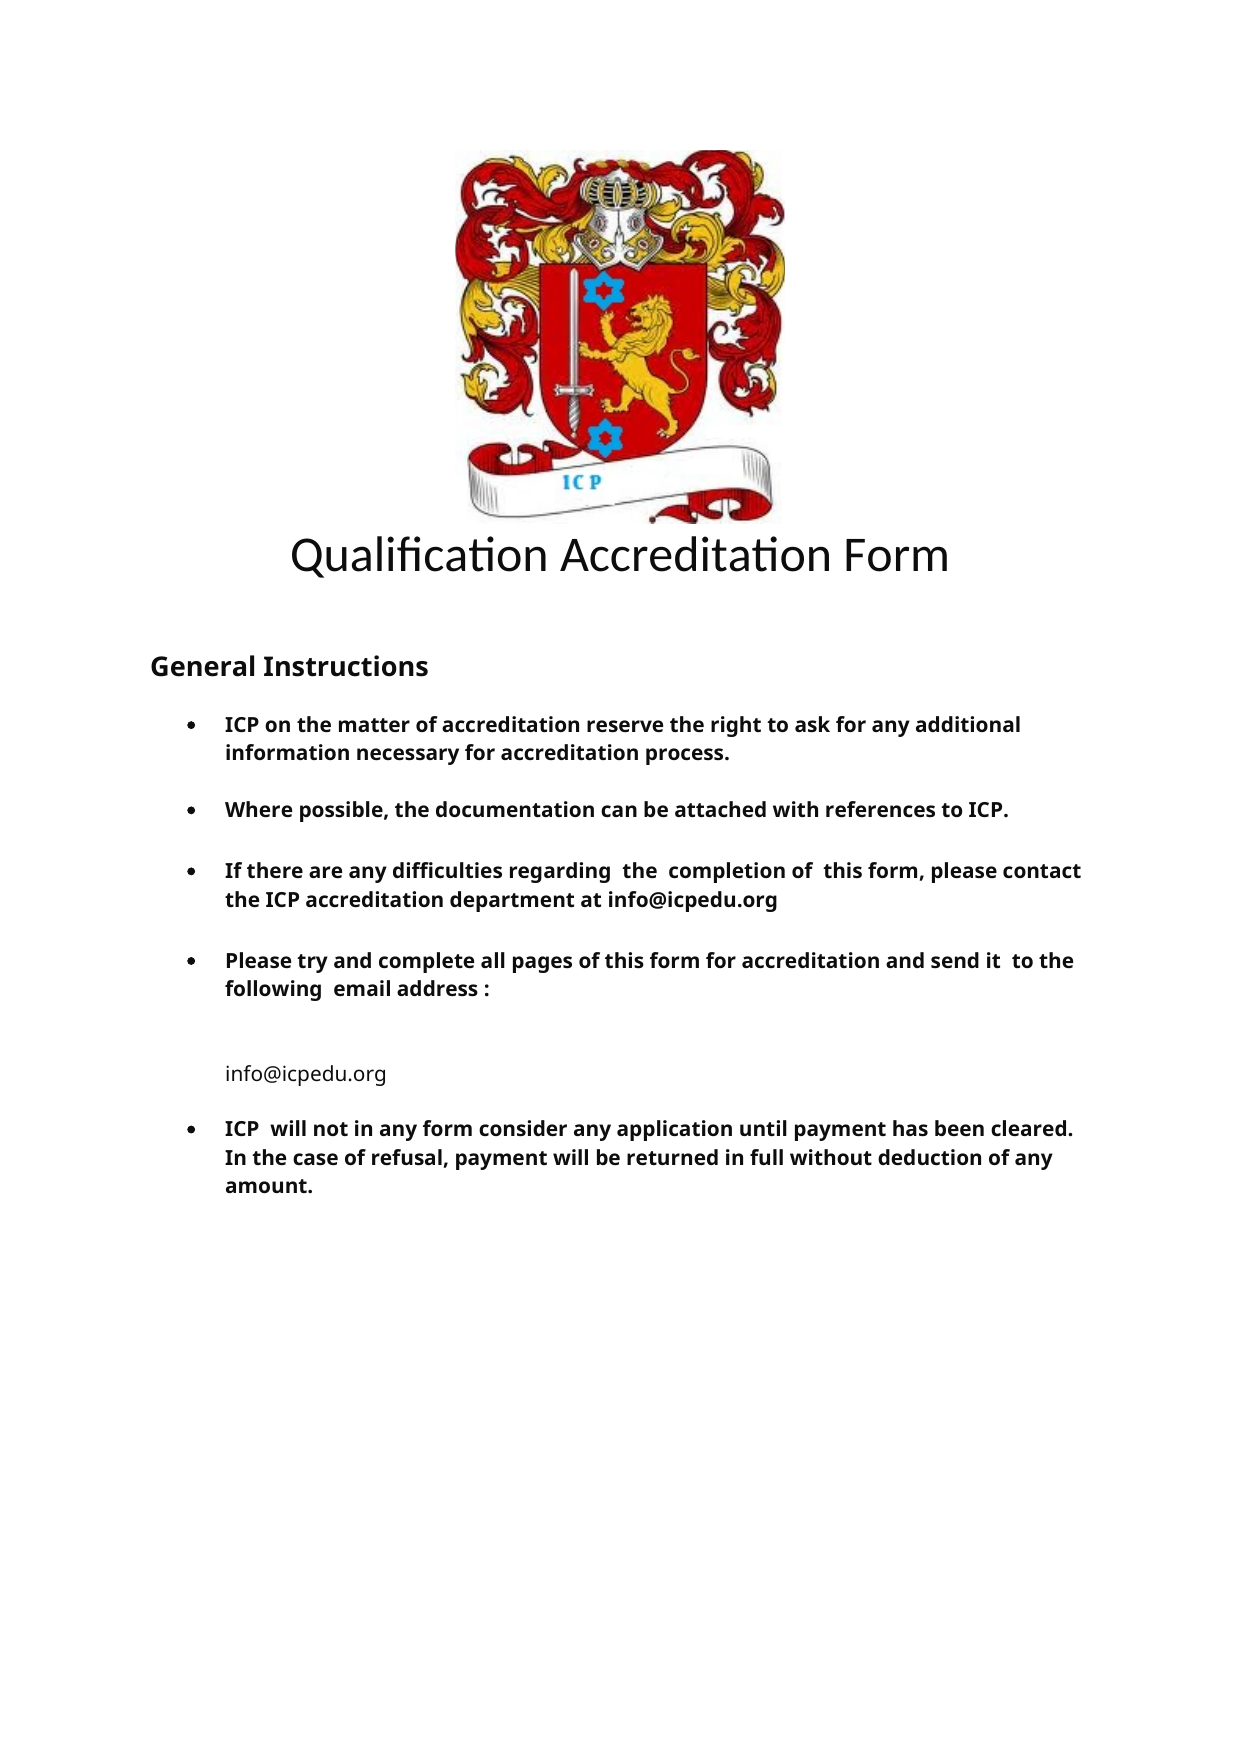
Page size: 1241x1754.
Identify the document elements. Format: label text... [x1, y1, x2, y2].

text info@icpedu.org [225, 1064, 1090, 1085]
list ICP will not in any form consider any application until payment has been cleared. In the case of refusal, payment will be returned in full without deduction of any amount. [187, 1114, 1090, 1200]
list ICP on the matter of accreditation reserve the right to ask for any additional information necessary for accreditation process. [187, 710, 1090, 767]
text General Instructions [150, 660, 1090, 681]
text Qualification Accreditation Form [150, 523, 1090, 584]
list Please try and complete all pages of this form for accreditation and send it to the following email address : [187, 946, 1090, 1003]
picture [455, 150, 785, 524]
list If there are any difficulties regarding the completion of this form, please contact the ICP accreditation department at info@icpedu.org [187, 856, 1090, 913]
list Where possible, the documentation can be attached with references to ICP. [187, 795, 1090, 824]
